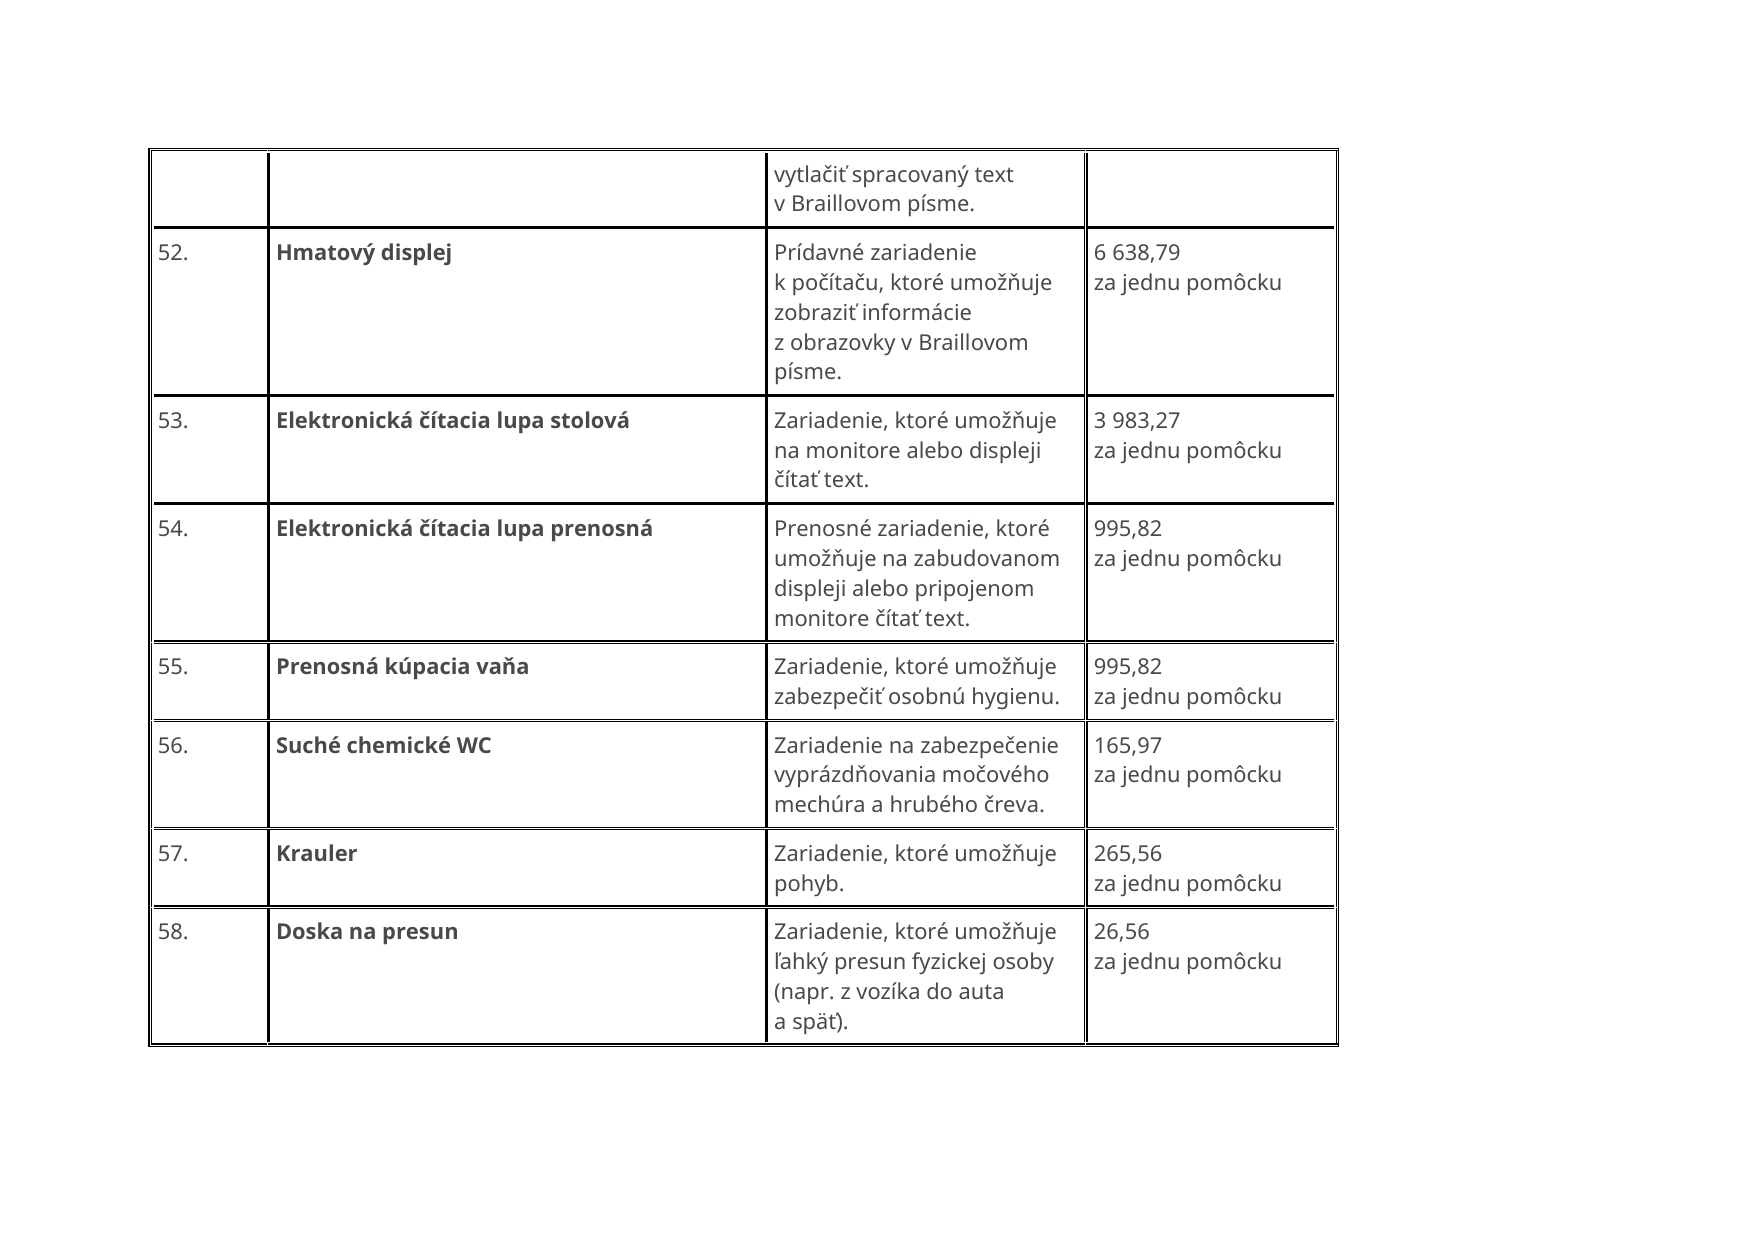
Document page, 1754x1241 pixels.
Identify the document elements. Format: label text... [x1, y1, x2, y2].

table_cell 56. [152, 719, 267, 827]
table_cell 55. [152, 640, 267, 718]
table_cell Zariadenie, ktoré umožňuje na monitore alebo displeji čítať text. [768, 397, 1084, 502]
table_cell Zariadenie, ktoré umožňuje pohyb. [768, 830, 1084, 905]
table_cell Zariadenie na zabezpečenie vyprázdňovania močového mechúra a hrubého čreva. [768, 722, 1084, 827]
table_cell Elektronická čítacia lupa prenosná [270, 505, 765, 640]
table_cell Prenosná kúpacia vaňa [270, 644, 765, 718]
table_cell 26,56 za jednu pomôcku [1086, 905, 1336, 1043]
table_cell Zariadenie, ktoré umožňuje ľahký presun fyzickej osoby (napr. z vozíka do auta a späť). [766, 905, 1086, 1043]
table_cell 995,82 za jednu pomôcku [1088, 502, 1336, 640]
table_cell Krauler [270, 830, 765, 905]
table_cell Elektronická čítacia lupa stolová [270, 397, 765, 502]
table_cell Prídavné zariadenie k počítaču, ktoré umožňuje zobraziť informácie z obrazovky v Braillovom písme. [768, 229, 1084, 394]
table_cell 265,56 za jednu pomôcku [1086, 827, 1337, 905]
table_cell 52. [152, 226, 267, 394]
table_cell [268, 151, 766, 226]
table_cell 53. [152, 394, 267, 502]
table_cell Suché chemické WC [270, 722, 765, 827]
table_cell 58. [152, 905, 268, 1043]
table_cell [1086, 151, 1336, 226]
table_cell 3 983,27 za jednu pomôcku [1088, 394, 1336, 502]
table_cell Prenosné zariadenie, ktoré umožňuje na zabudovanom displeji alebo pripojenom monitore čítať text. [768, 505, 1084, 640]
table_cell Zariadenie, ktoré umožňuje zabezpečiť osobnú hygienu. [768, 644, 1084, 718]
table_cell 165,97 za jednu pomôcku [1088, 719, 1336, 827]
table_cell 57. [150, 827, 268, 905]
table_cell Hmatový displej [270, 229, 765, 394]
table_cell Doska na presun [268, 909, 766, 1043]
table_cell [766, 149, 1086, 226]
table_cell 995,82 za jednu pomôcku [1088, 640, 1336, 718]
table_cell 51. [150, 149, 268, 226]
table_cell 6 638,79 za jednu pomôcku [1088, 226, 1336, 394]
table_cell 54. [152, 502, 267, 640]
